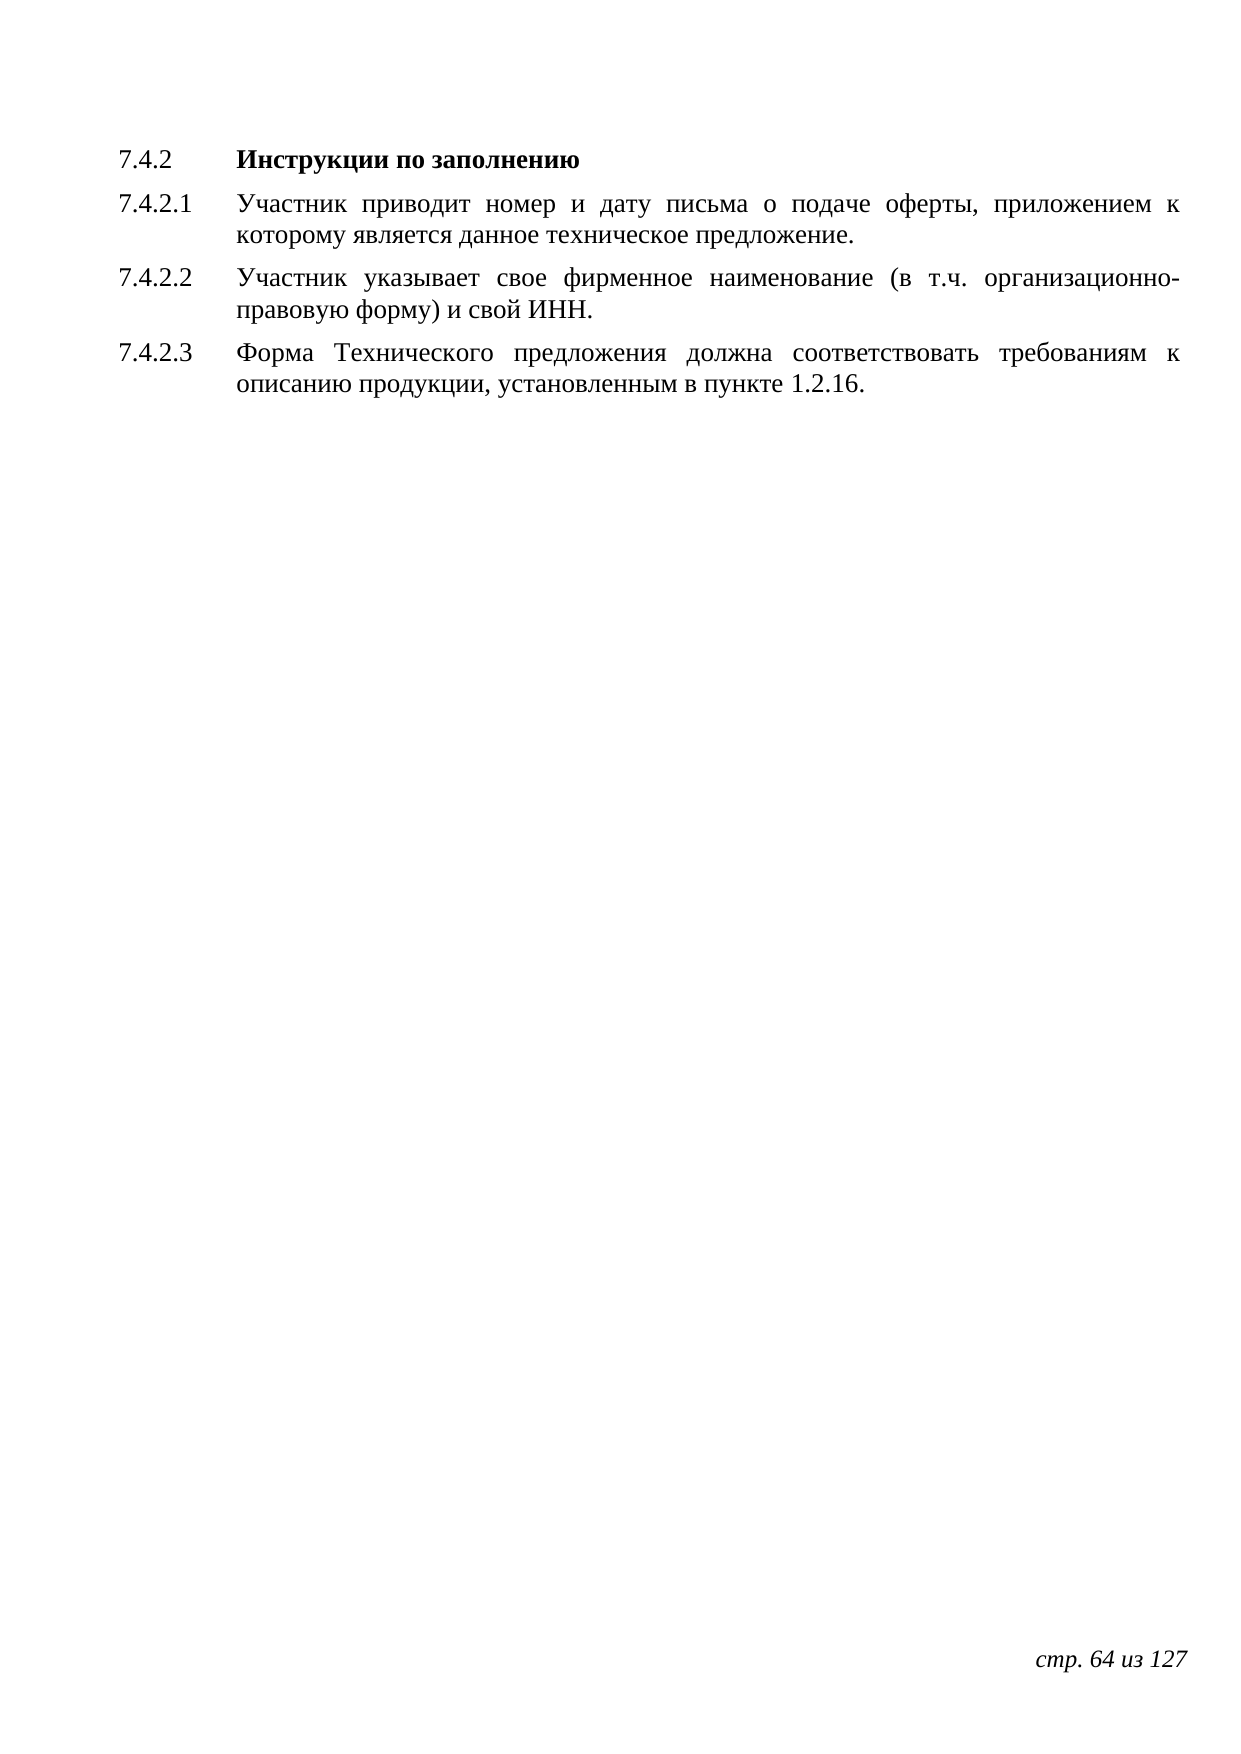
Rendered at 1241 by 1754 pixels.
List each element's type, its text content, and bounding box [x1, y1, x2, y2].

text Инструкции по заполнению [118, 143, 1181, 174]
text Участник приводит номер и дату письма о подаче оферты, приложением к которому является данное техническое предложение. [118, 187, 1181, 249]
text Участник указывает свое фирменное наименование (в т.ч. организационно-правовую форму) и свой ИНН. [118, 262, 1181, 324]
text Форма Технического предложения должна соответствовать требованиям к описанию продукции, установленным в пункте 1.2.16. [118, 336, 1181, 399]
